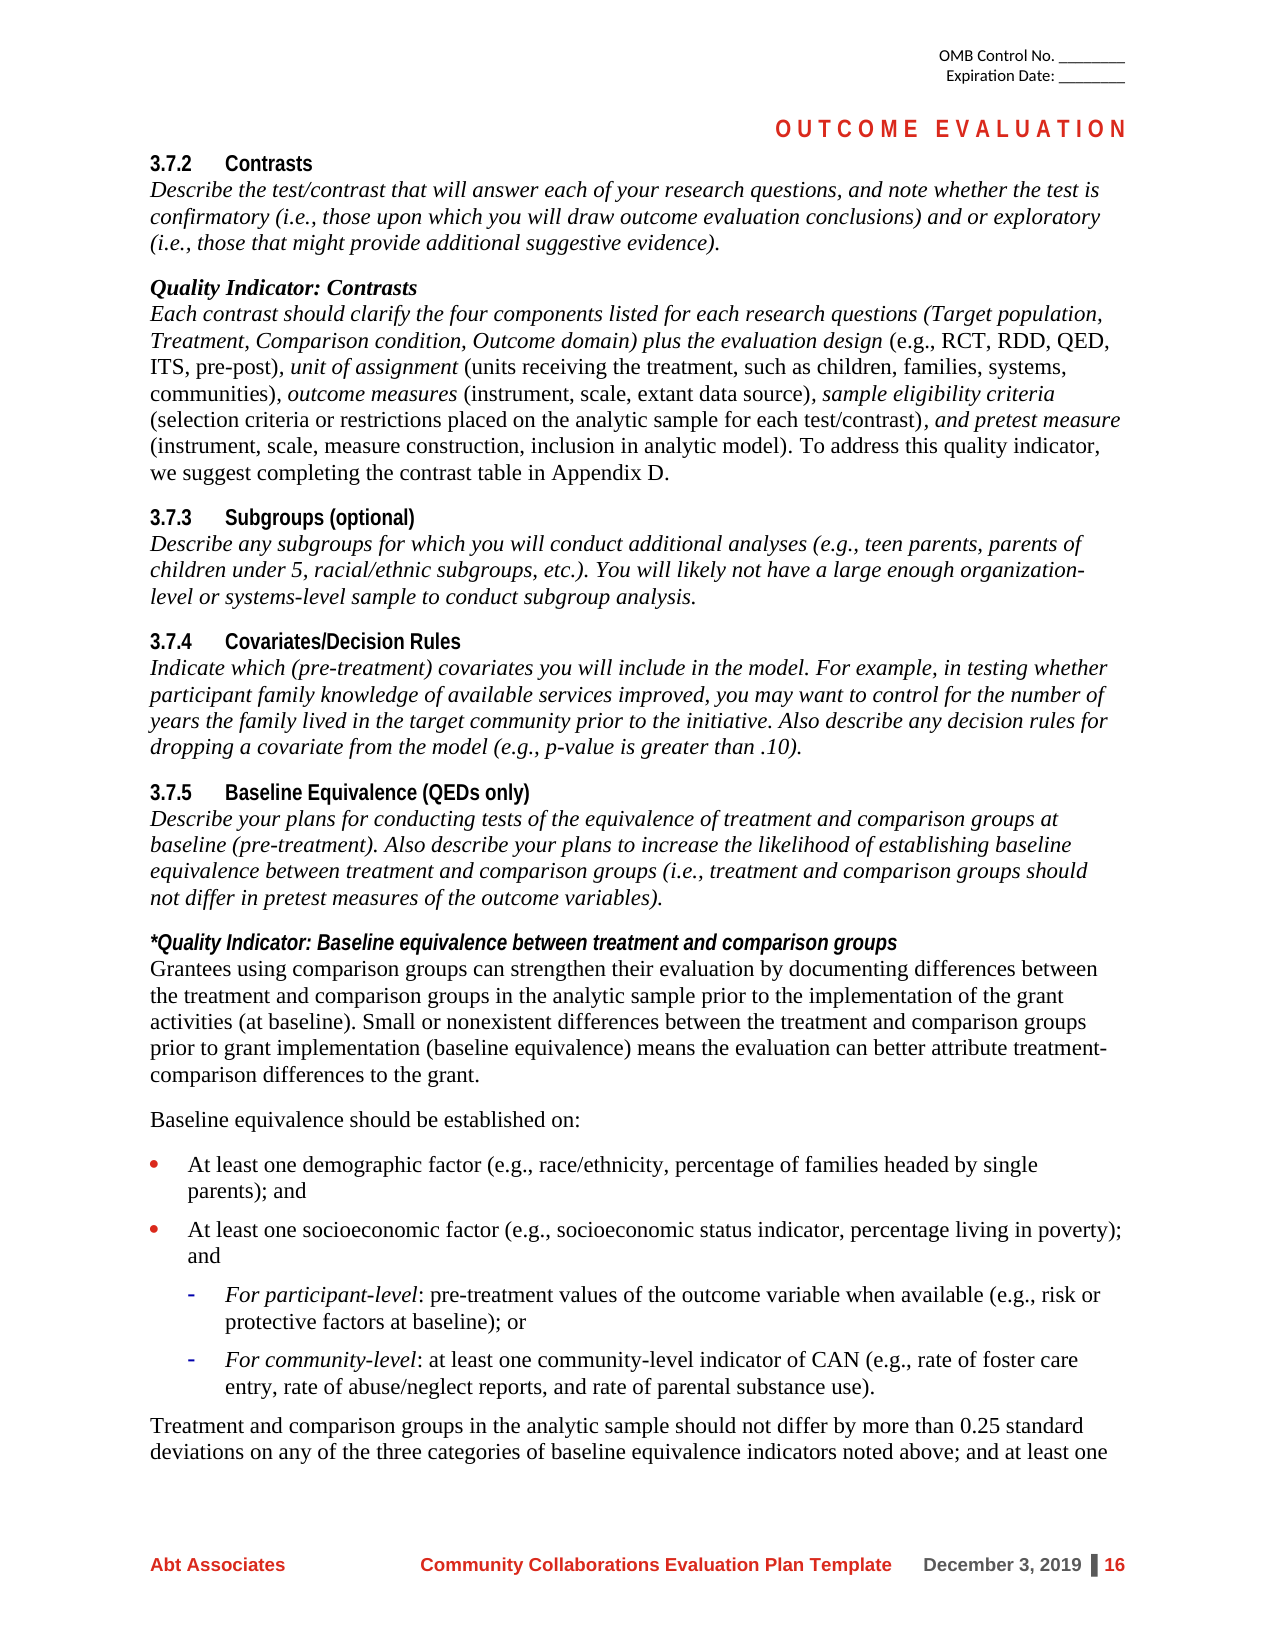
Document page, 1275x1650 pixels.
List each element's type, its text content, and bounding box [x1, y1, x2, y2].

text Describe your plans for conducting tests of the equivalence of treatment and comparison groups at baseline (pre-treatment). Also describe your plans to increase the likelihood of establishing baseline equivalence between treatment and comparison groups (i.e., treatment and comparison groups should not differ in pretest measures of the outcome variables). [150, 805, 1125, 910]
text Baseline equivalence should be established on: [150, 1106, 1125, 1132]
text For community-level: at least one community-level indicator of CAN (e.g., rate of foster care entry, rate of abuse/neglect reports, and rate of parental substance use). [187, 1347, 1125, 1399]
text At least one demographic factor (e.g., race/ethnicity, percentage of families headed by single parents); and [150, 1151, 1125, 1204]
text Indicate which (pre-treatment) covariates you will include in the model. For example, in testing whether participant family knowledge of available services improved, you may want to control for the number of years the family lived in the target community prior to the initiative. Also describe any decision rules for dropping a covariate from the model (e.g., p-value is greater than .10). [150, 654, 1125, 760]
text Grantees using comparison groups can strengthen their evaluation by documenting differences between the treatment and comparison groups in the analytic sample prior to the implementation of the grant activities (at baseline). Small or nonexistent differences between the treatment and comparison groups prior to grant implementation (baseline equivalence) means the evaluation can better attribute treatment-comparison differences to the grant. [150, 955, 1125, 1087]
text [150, 1412, 1125, 1464]
subtitle Subgroups (optional) [150, 504, 1125, 530]
subtitle Covariates/Decision Rules [150, 628, 1125, 654]
subtitle Contrasts [150, 150, 1125, 176]
text For participant-level: pre-treatment values of the outcome variable when available (e.g., risk or protective factors at baseline); or [187, 1281, 1125, 1334]
text Quality Indicator: Contrasts [150, 274, 1125, 301]
text At least one socioeconomic factor (e.g., socioeconomic status indicator, percentage living in poverty); and [150, 1216, 1125, 1269]
text Each contrast should clarify the four components listed for each research questions (Target population, Treatment, Comparison condition, Outcome domain) plus the evaluation design (e.g., RCT, RDD, QED, ITS, pre-post), unit of assignment (units receiving the treatment, such as children, families, systems, communities), outcome measures (instrument, scale, extant data source), sample eligibility criteria (selection criteria or restrictions placed on the analytic sample for each test/contrast), and pretest measure (instrument, scale, measure construction, inclusion in analytic model). To address this quality indicator, we suggest completing the contrast table in Appendix D. [150, 301, 1125, 485]
text Describe any subgroups for which you will conduct additional analyses (e.g., teen parents, parents of children under 5, racial/ethnic subgroups, etc.). You will likely not have a large enough organization-level or systems-level sample to conduct subgroup analysis. [150, 530, 1125, 609]
subtitle Baseline Equivalence (QEDs only) [150, 778, 1125, 805]
text Describe the test/contrast that will answer each of your research questions, and note whether the test is confirmatory (i.e., those upon which you will draw outcome evaluation conclusions) and or exploratory (i.e., those that might provide additional suggestive evidence). [150, 176, 1125, 255]
subtitle *Quality Indicator: Baseline equivalence between treatment and comparison groups [150, 929, 1125, 955]
